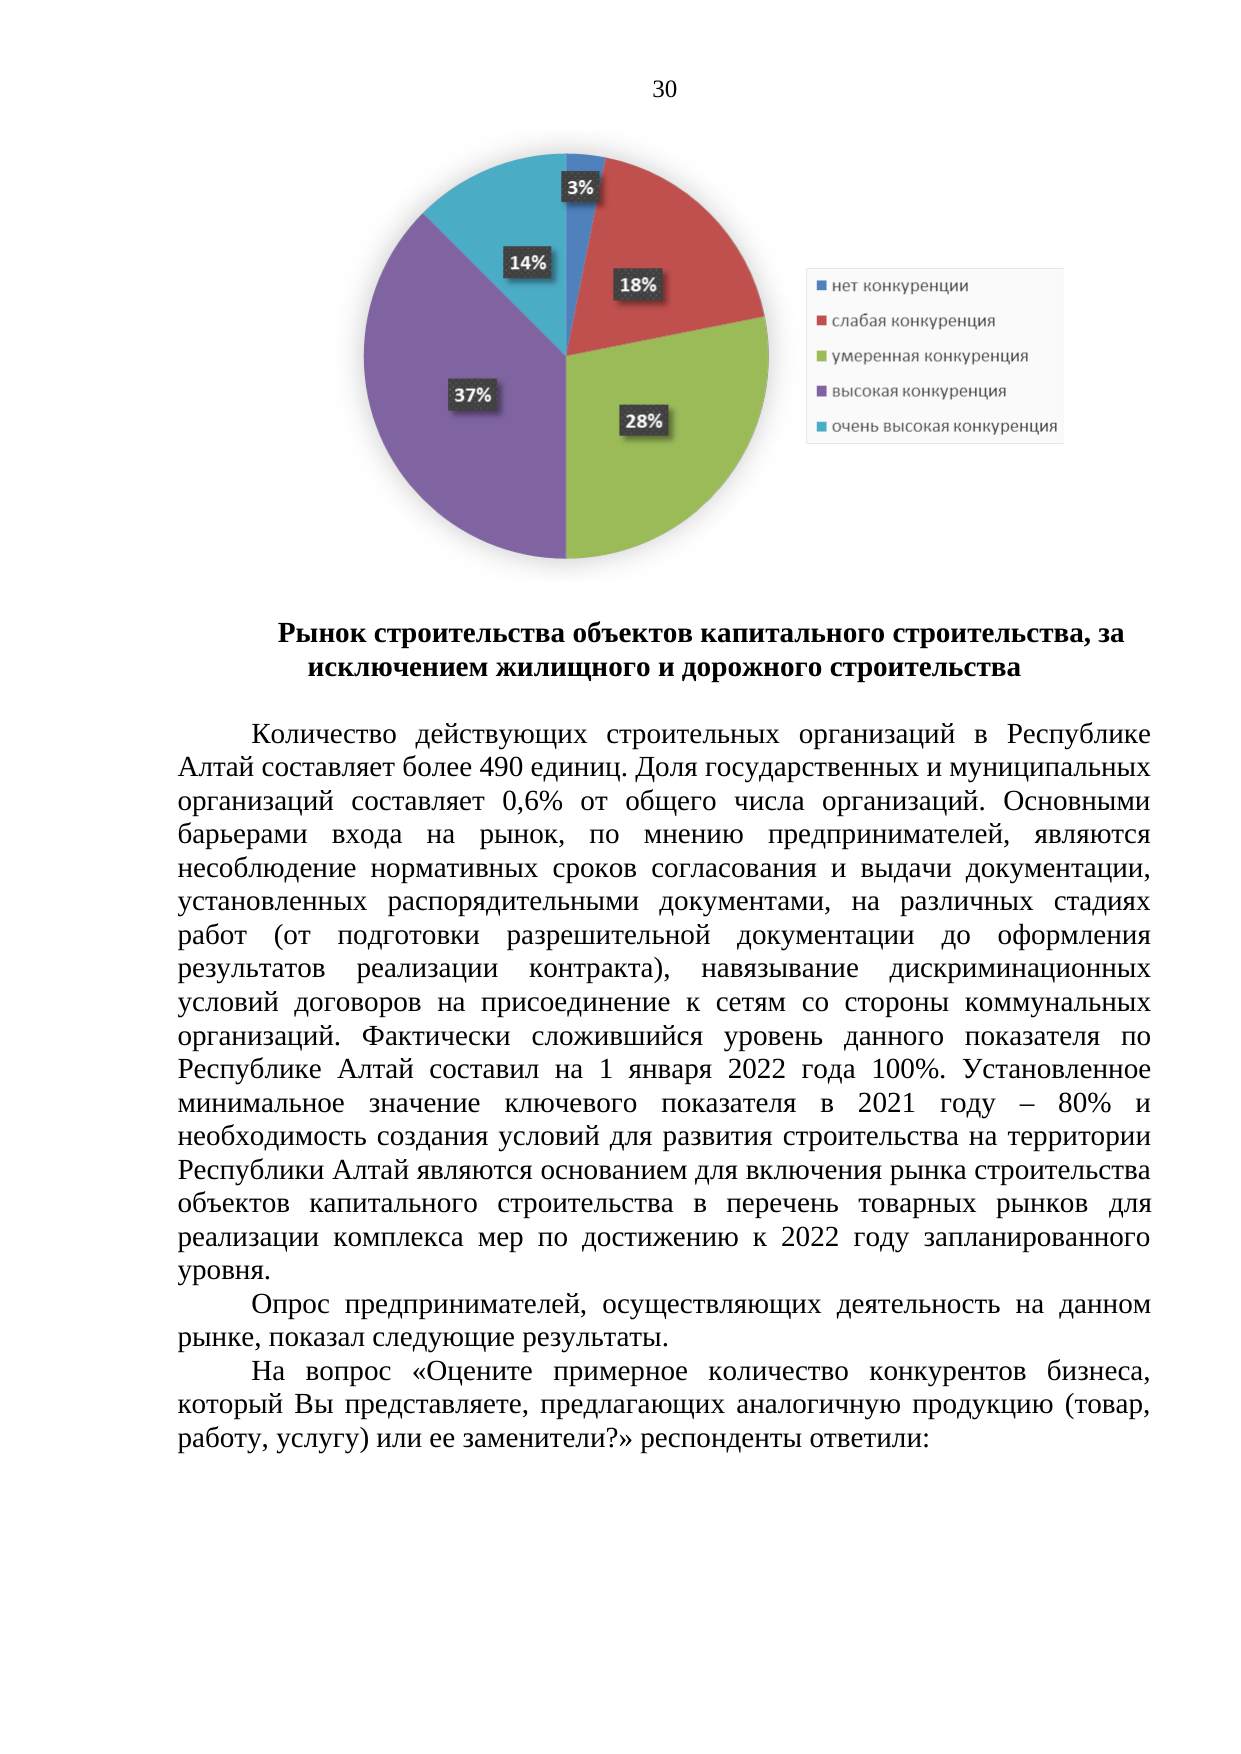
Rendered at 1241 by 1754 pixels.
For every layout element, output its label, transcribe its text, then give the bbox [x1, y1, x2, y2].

picture [325, 130, 1077, 582]
text На вопрос «Оцените примерное количество конкурентов бизнеса, который Вы представляете, предлагающих аналогичную продукцию (товар, работу, услугу) или ее заменители?» респонденты ответили: [177, 1353, 1152, 1454]
text Количество действующих строительных организаций в Республике Алтай составляет более 490 единиц. Доля государственных и муниципальных организаций составляет 0,6% от общего числа организаций. Основными барьерами входа на рынок, по мнению предпринимателей, являются несоблюдение нормативных сроков согласования и выдачи документации, установленных распорядительными документами, на различных стадиях работ (от подготовки разрешительной документации до оформления результатов реализации контракта), навязывание дискриминационных условий договоров на присоединение к сетям со стороны коммунальных организаций. Фактически сложившийся уровень данного показателя по Республике Алтай составил на 1 января 2022 года 100%. Установленное минимальное значение ключевого показателя в 2021 году – 80% и необходимость создания условий для развития строительства на территории Республики Алтай являются основанием для включения рынка строительства объектов капитального строительства в перечень товарных рынков для реализации комплекса мер по достижению к 2022 году запланированного уровня. [177, 716, 1152, 1286]
text Опрос предпринимателей, осуществляющих деятельность на данном рынке, показал следующие результаты. [177, 1286, 1152, 1353]
text Рынок строительства объектов капитального строительства, за исключением жилищного и дорожного строительства [177, 615, 1152, 682]
